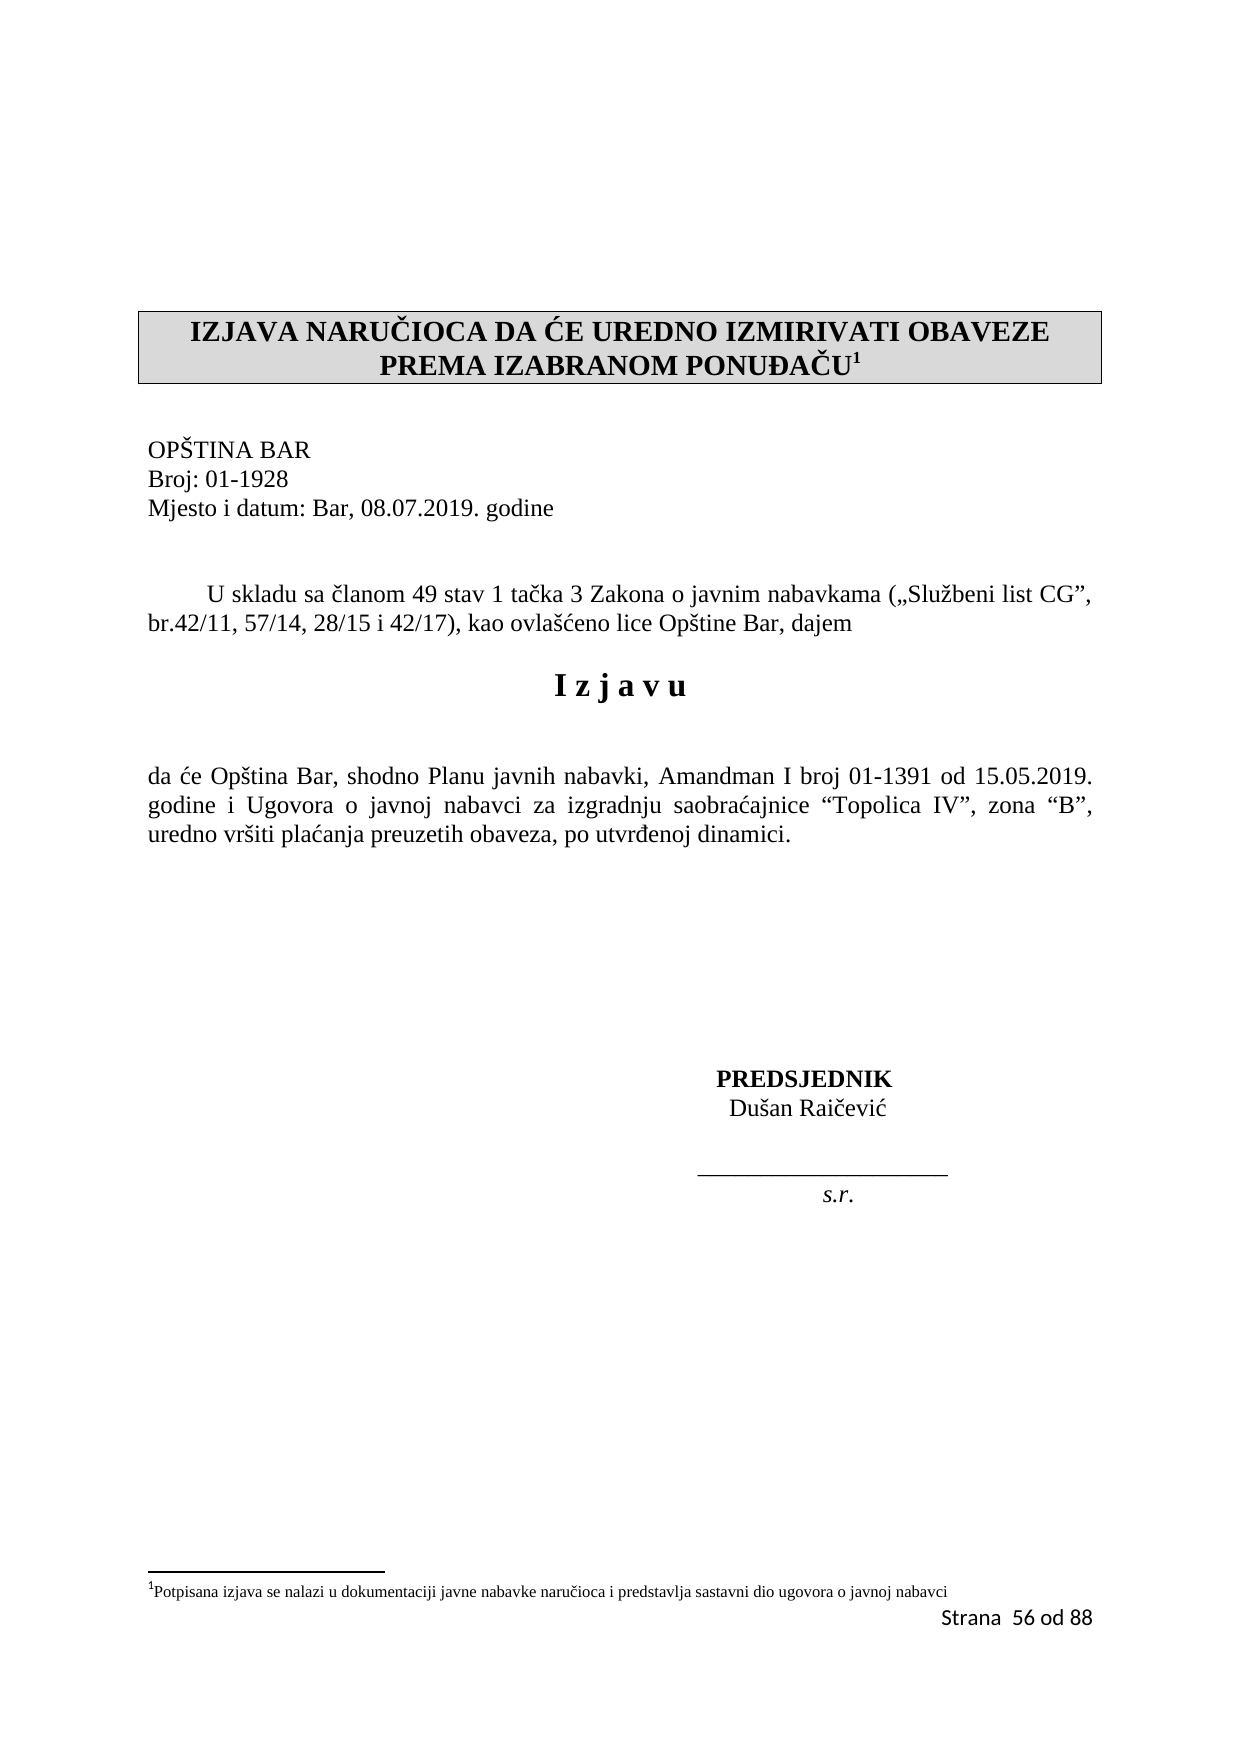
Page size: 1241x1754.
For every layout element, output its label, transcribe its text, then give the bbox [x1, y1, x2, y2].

text PREDSJEDNIK [516, 1036, 1093, 1093]
subtitle IZJAVA NARUČIOCA DA ĆE UREDNO IZMIRIVATI OBAVEZE PREMA IZABRANOM PONUĐAČU [139, 312, 1101, 383]
text U skladu sa članom 49 stav 1 tačka 3 Zakona o javnim nabavkama („Službeni list CG”, br.42/11, 57/14, 28/15 i 42/17), kao ovlašćeno lice Opštine Bar, dajem [148, 579, 1093, 637]
text Dušan Raičević [148, 1093, 1093, 1121]
text ____________________ [148, 1150, 1093, 1179]
text OPŠTINA BAR [148, 435, 1093, 464]
text Broj: 01-1928 [148, 464, 1093, 493]
text Mjesto i datum: Bar, 08.07.2019. godine [148, 493, 1093, 522]
text I z j a v u [148, 665, 1093, 704]
text s.r. [148, 1179, 1093, 1208]
text da će Opština Bar, shodno Planu javnih nabavki, Amandman I broj 01-1391 od 15.05.2019. godine i Ugovora o javnoj nabavci za izgradnju saobraćajnice “Topolica IV”, zona “B”, uredno vršiti plaćanja preuzetih obaveza, po utvrđenoj dinamici. [148, 761, 1093, 847]
